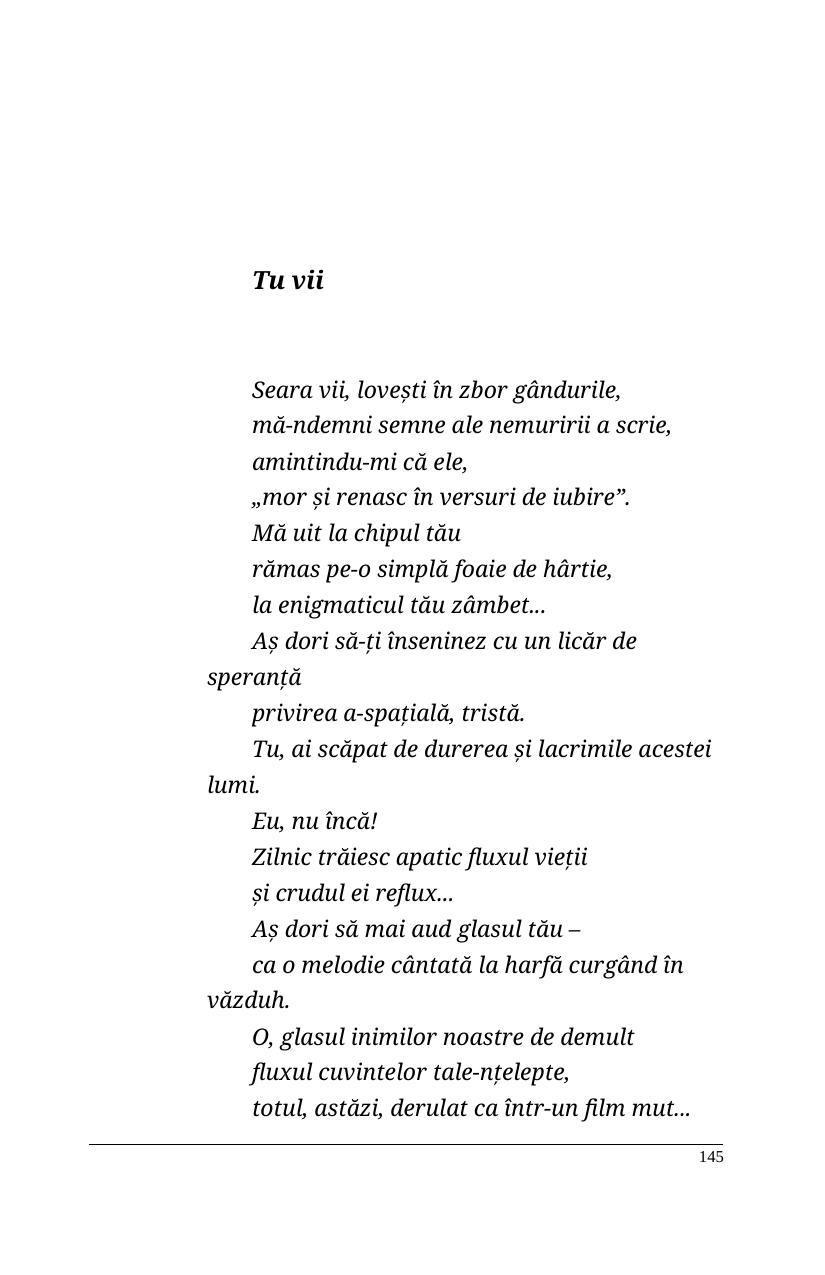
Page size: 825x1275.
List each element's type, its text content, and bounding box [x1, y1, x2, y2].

text Tu, ai scăpat de durerea și lacrimile acestei lumi. [207, 733, 723, 800]
text „mor și renasc în versuri de iubire”. [207, 481, 723, 513]
text Tu vii [207, 262, 723, 297]
text totul, astăzi, derulat ca într-un film mut... [207, 1092, 723, 1123]
text mă-ndemni semne ale nemuririi a scrie, [207, 409, 723, 441]
text Aș dori să mai aud glasul tău – [207, 913, 723, 944]
text Seara vii, lovești în zbor gândurile, [207, 373, 723, 405]
text Mă uit la chipul tău [207, 517, 723, 548]
text ca o melodie cântată la harfă curgând în văzduh. [207, 948, 723, 1016]
text privirea a-spațială, tristă. [207, 697, 723, 728]
text amintindu-mi că ele, [207, 445, 723, 477]
text la enigmaticul tău zâmbet... [207, 589, 723, 620]
text Aș dori să-ți înseninez cu un licăr de speranță [207, 625, 723, 692]
text O, glasul inimilor noastre de demult [207, 1020, 723, 1052]
text Zilnic trăiesc apatic fluxul vieții [207, 841, 723, 872]
text Eu, nu încă! [207, 805, 723, 836]
text și crudul ei reflux... [207, 877, 723, 908]
text fluxul cuvintelor tale-nțelepte, [207, 1056, 723, 1088]
text rămas pe-o simplă foaie de hârtie, [207, 553, 723, 584]
